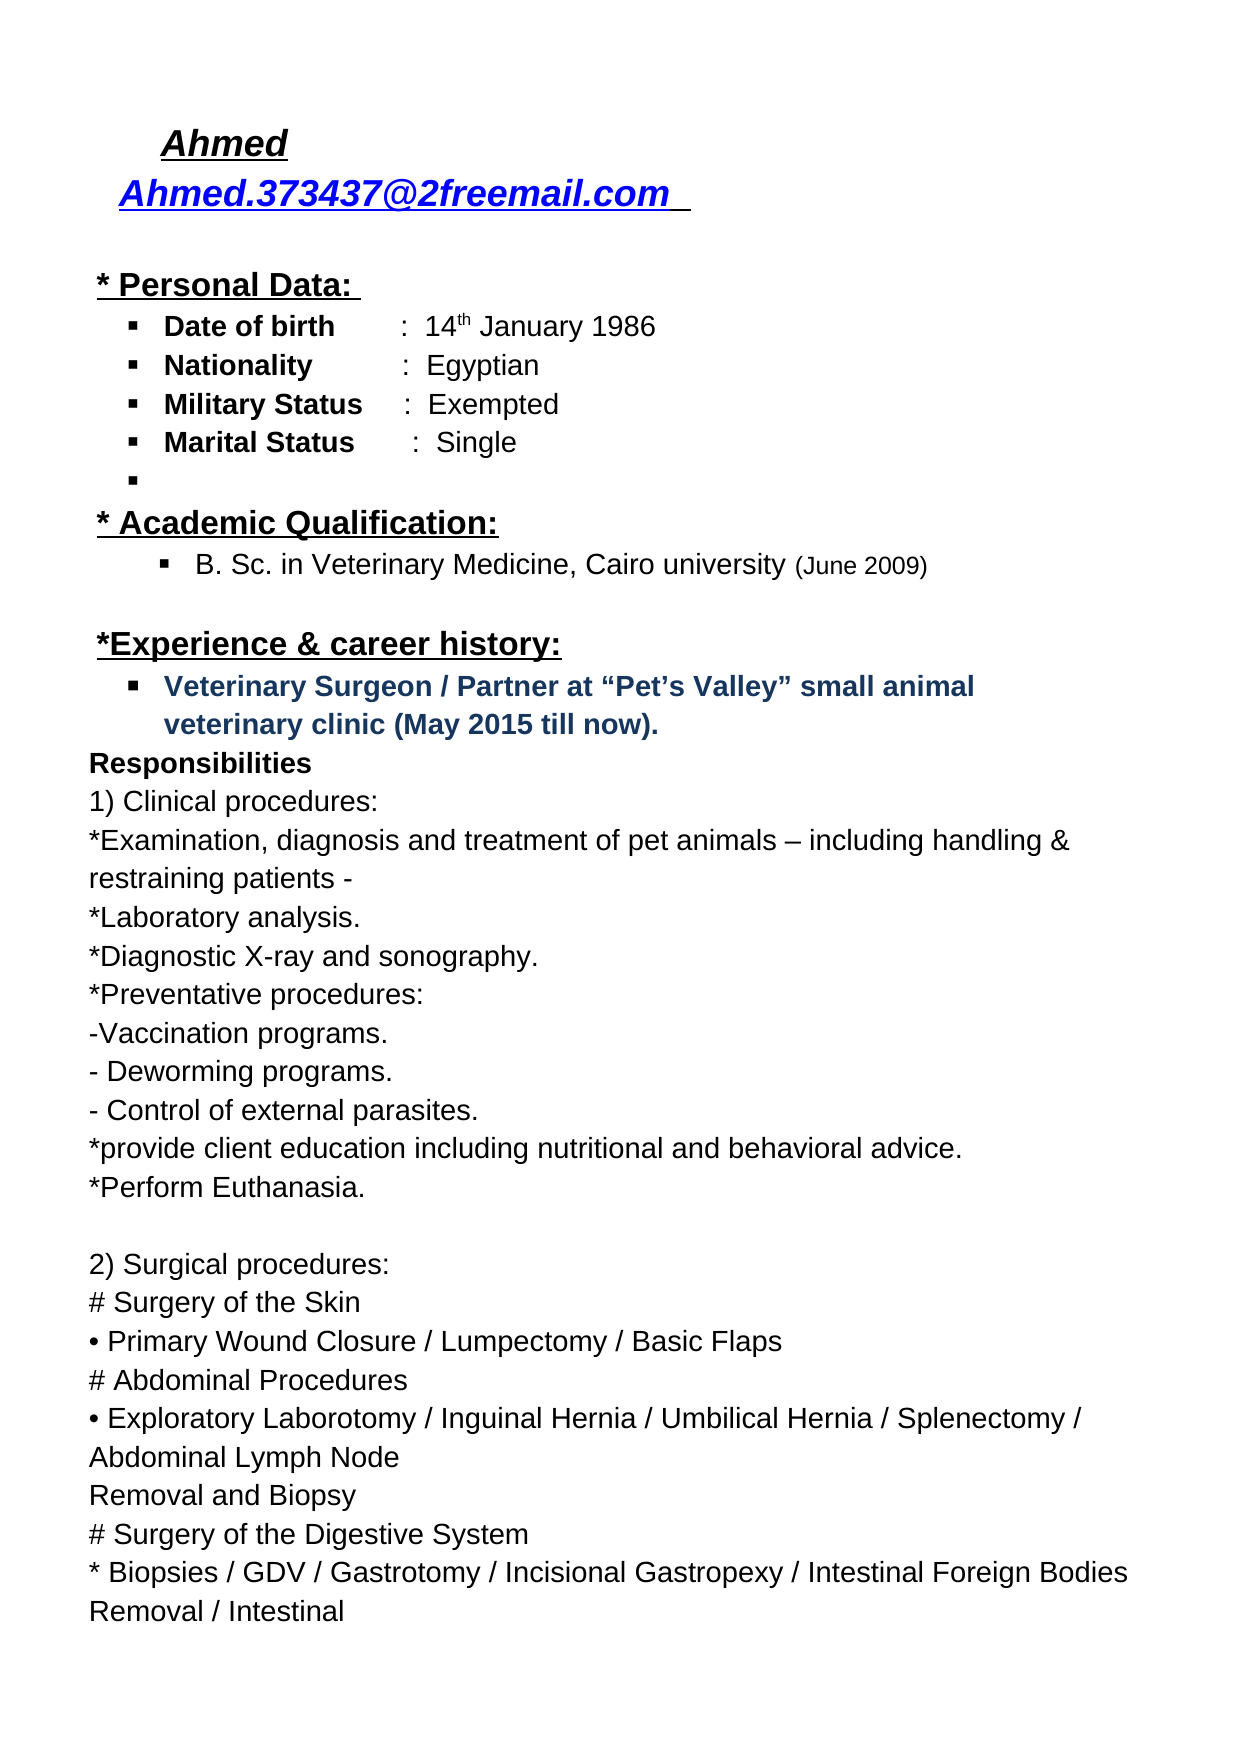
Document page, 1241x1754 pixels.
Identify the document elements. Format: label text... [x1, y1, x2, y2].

text • Exploratory Laborotomy / Inguinal Hernia / Umbilical Hernia / Splenectomy / Abdominal Lymph Node [89, 1401, 1152, 1473]
text # Abdominal Procedures [89, 1362, 1152, 1396]
list Military Status : Exempted [126, 387, 1152, 420]
text *Diagnostic X-ray and sonography. [89, 938, 1152, 972]
text - Control of external parasites. [89, 1093, 1152, 1126]
text *provide client education including nutritional and behavioral advice. [89, 1131, 1152, 1165]
text *Preventative procedures: [89, 977, 1152, 1011]
text Responsibilities [89, 746, 1152, 779]
text • Primary Wound Closure / Lumpectomy / Basic Flaps [89, 1324, 1152, 1357]
list Marital Status : Single [126, 425, 1152, 459]
text - Deworming programs. [89, 1054, 1152, 1088]
text -Vaccination programs. [89, 1016, 1152, 1049]
text * Academic Qualification: [96, 503, 1122, 541]
text 1) Clinical procedures: [89, 784, 1152, 818]
subtitle Ahmed [119, 122, 894, 165]
list Date of birth : 14th January 1986 [126, 309, 894, 343]
list Nationality : Egyptian [126, 348, 894, 382]
text *Perform Euthanasia. [89, 1170, 1152, 1203]
text * Personal Data: [96, 265, 894, 303]
text # Surgery of the Skin [89, 1285, 1152, 1319]
list B. Sc. in Veterinary Medicine, university (June 2009) [157, 547, 1152, 581]
subtitle Ahmed.373437@2freemail.com [119, 171, 894, 214]
text * Biopsies / GDV / Gastrotomy / Incisional Gastropexy / Intestinal Foreign Bodies Removal / Intestinal [89, 1555, 1152, 1627]
text # Surgery of the Digestive System [89, 1517, 1152, 1550]
text 2) Surgical procedures: [89, 1247, 1152, 1280]
text *Experience & career history: [96, 624, 1122, 663]
text *Laboratory analysis. [89, 900, 1152, 933]
list Veterinary Surgeon / Partner at “Pet’s Valley” small animal veterinary clinic (May 2015 till now). [126, 668, 1106, 741]
text *Examination, diagnosis and treatment of pet animals – including handling & restraining patients - [89, 823, 1152, 895]
text Removal and Biopsy [89, 1478, 1152, 1512]
